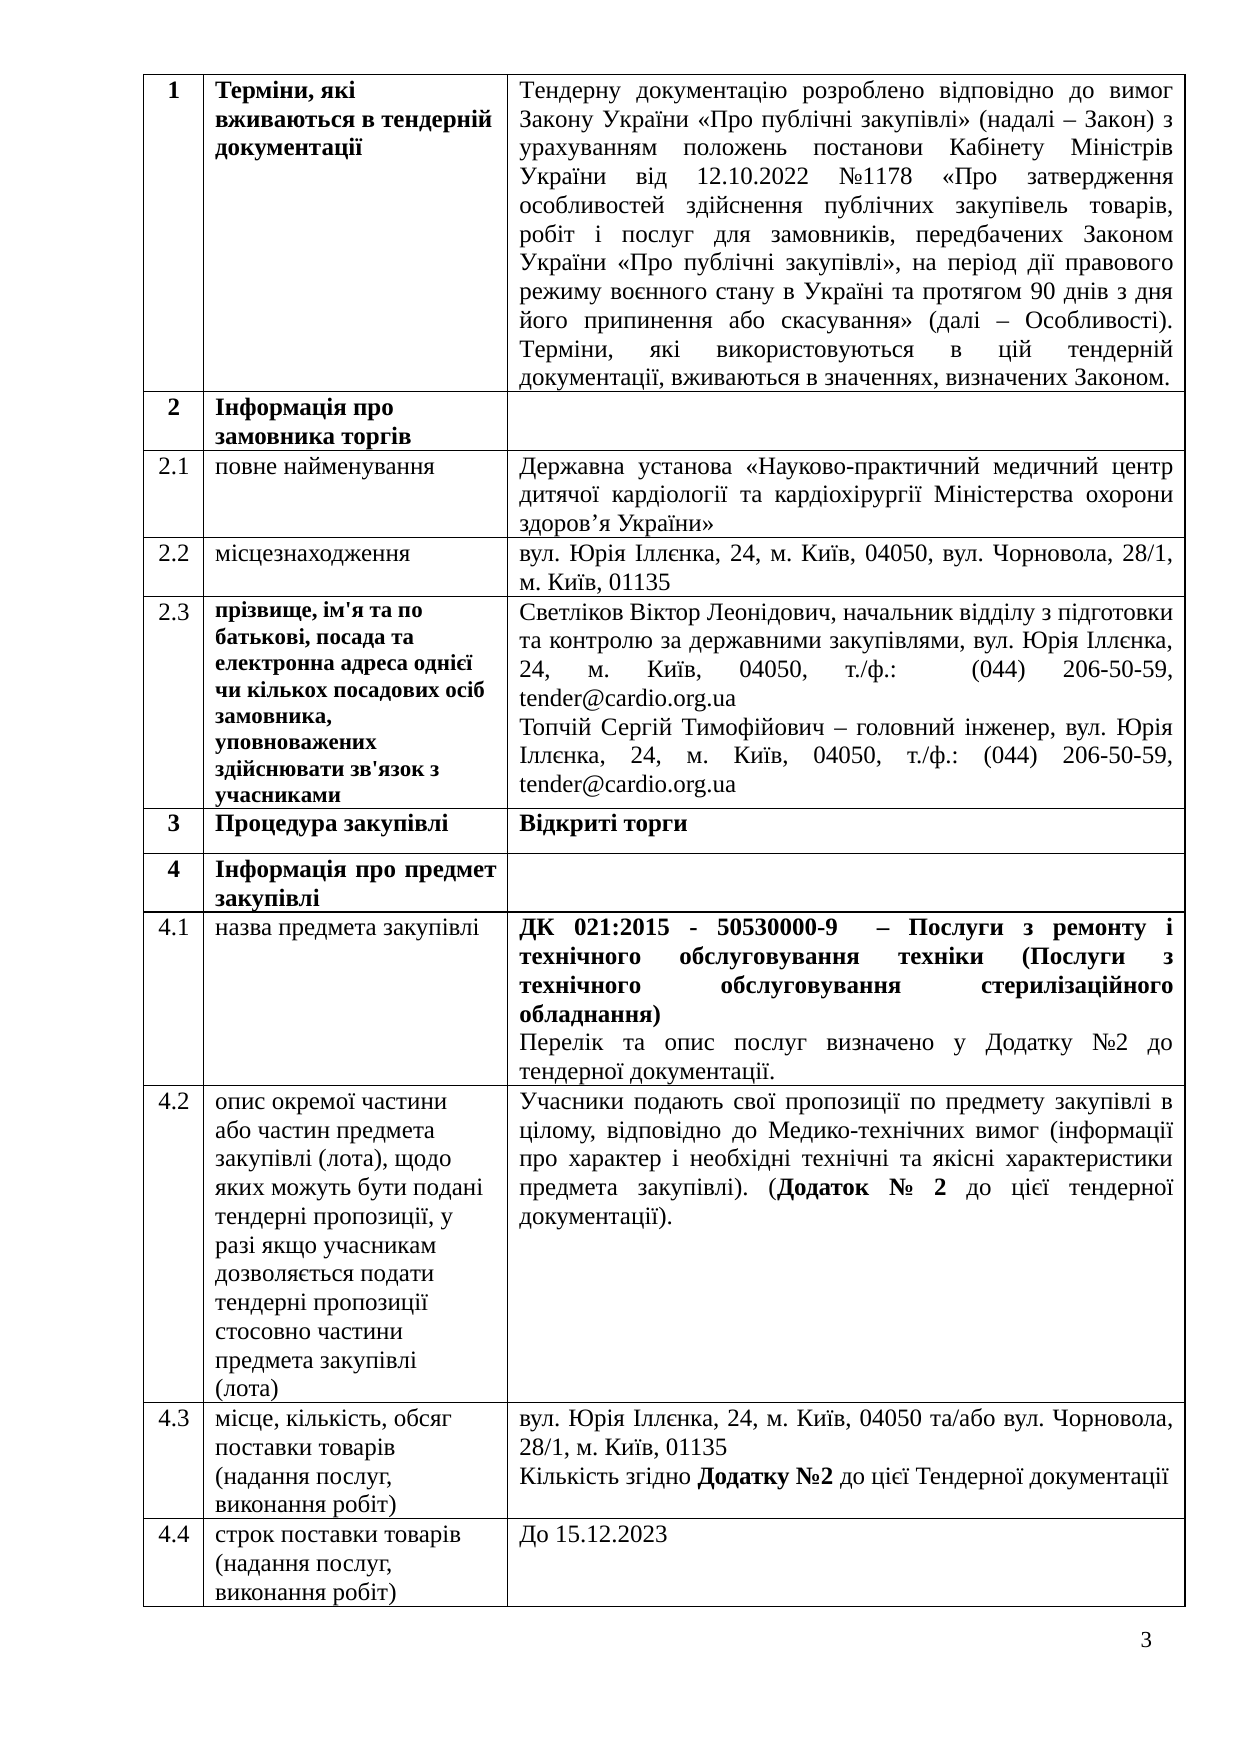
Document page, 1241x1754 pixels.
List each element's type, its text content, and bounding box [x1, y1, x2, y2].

table_cell Інформація про замовника торгів [204, 392, 507, 450]
table_cell 2.2 [144, 538, 203, 596]
table_cell назва предмета закупівлі [204, 913, 507, 1085]
table_cell повне найменування [204, 451, 507, 537]
table_cell вул. Юрія Іллєнка, 24, м. Київ, 04050 та/або вул. Чорновола, 28/1, м. Київ, 01135 Кількість згідно Додатку №2 до цієї Тендерної документації [508, 1403, 1184, 1518]
table_cell Светліков Віктор Леонідович, начальник відділу з підготовки та контролю за державними закупівлями, вул. Юрія Іллєнка, 24, м. Київ, 04050, т./ф.: (044) 206-50-59, tender@cardio.org.ua Топчій Сергій Тимофійович – головний інженер, вул. Юрія Іллєнка, 24, м. Київ, 04050, т./ф.: (044) 206-50-59, tender@cardio.org.ua [508, 597, 1184, 807]
table_cell 2 [144, 392, 203, 450]
table_cell 3 [144, 809, 203, 853]
table_cell 4.4 [144, 1519, 203, 1606]
table_cell [508, 854, 1184, 911]
table_cell 1 [144, 75, 203, 391]
table_cell 4.1 [144, 913, 203, 1085]
table_cell До 15.12.2023 [508, 1519, 1184, 1606]
table_cell 4 [144, 854, 203, 911]
table_cell вул. Юрія Іллєнка, 24, м. Київ, 04050, вул. Чорновола, 28/1, м. Київ, 01135 [508, 538, 1184, 596]
table_cell місцезнаходження [204, 538, 507, 596]
table_cell строк поставки товарів (надання послуг, виконання робіт) [204, 1519, 507, 1606]
table_cell Учасники подають свої пропозиції по предмету закупівлі в цілому, відповідно до Медико-технічних вимог (інформації про характер і необхідні технічні та якісні характеристики предмета закупівлі). (Додаток № 2 до цієї тендерної документації). [508, 1086, 1184, 1402]
table_cell Інформація про предмет закупівлі [204, 854, 507, 911]
table_cell Терміни, які вживаються в тендерній документації [204, 75, 507, 391]
table_cell 2.1 [144, 451, 203, 537]
table_cell Тендерну документацію розроблено відповідно до вимог Закону України «Про публічні закупівлі» (надалі – Закон) з урахуванням положень постанови Кабінету Міністрів України від 12.10.2022 №1178 «Про затвердження особливостей здійснення публічних закупівель товарів, робіт і послуг для замовників, передбачених Законом України «Про публічні закупівлі», на період дії правового режиму воєнного стану в Україні та протягом 90 днів з дня його припинення або скасування» (далі – Особливості). Терміни, які використовуються в цій тендерній документації, вживаються в значеннях, визначених Законом. [508, 75, 1184, 391]
table_cell [508, 392, 1184, 450]
table_cell опис окремої частини або частин предмета закупівлі (лота), щодо яких можуть бути подані тендерні пропозиції, у разі якщо учасникам дозволяється подати тендерні пропозиції стосовно частини предмета закупівлі (лота) [204, 1086, 507, 1402]
table_cell Процедура закупівлі [204, 809, 507, 853]
table_cell 2.3 [144, 597, 203, 807]
table_cell 4.3 [144, 1403, 203, 1518]
table_cell 4.2 [144, 1086, 203, 1402]
table_cell Державна установа «Науково-практичний медичний центр дитячої кардіології та кардіохірургії Міністерства охорони здоров’я України» [508, 451, 1184, 537]
table_cell ДК 021:2015 - 50530000-9 – Послуги з ремонту і технічного обслуговування техніки (Послуги з технічного обслуговування стерилізаційного обладнання) Перелік та опис послуг визначено у Додатку №2 до тендерної документації. [508, 913, 1184, 1085]
table_cell прізвище, ім'я та по батькові, посада та електронна адреса однієї чи кількох посадових осіб замовника, уповноважених здійснювати зв'язок з учасниками [204, 597, 507, 807]
table_cell місце, кількість, обсяг поставки товарів (надання послуг, виконання робіт) [204, 1403, 507, 1518]
table_cell Відкриті торги [508, 809, 1184, 853]
